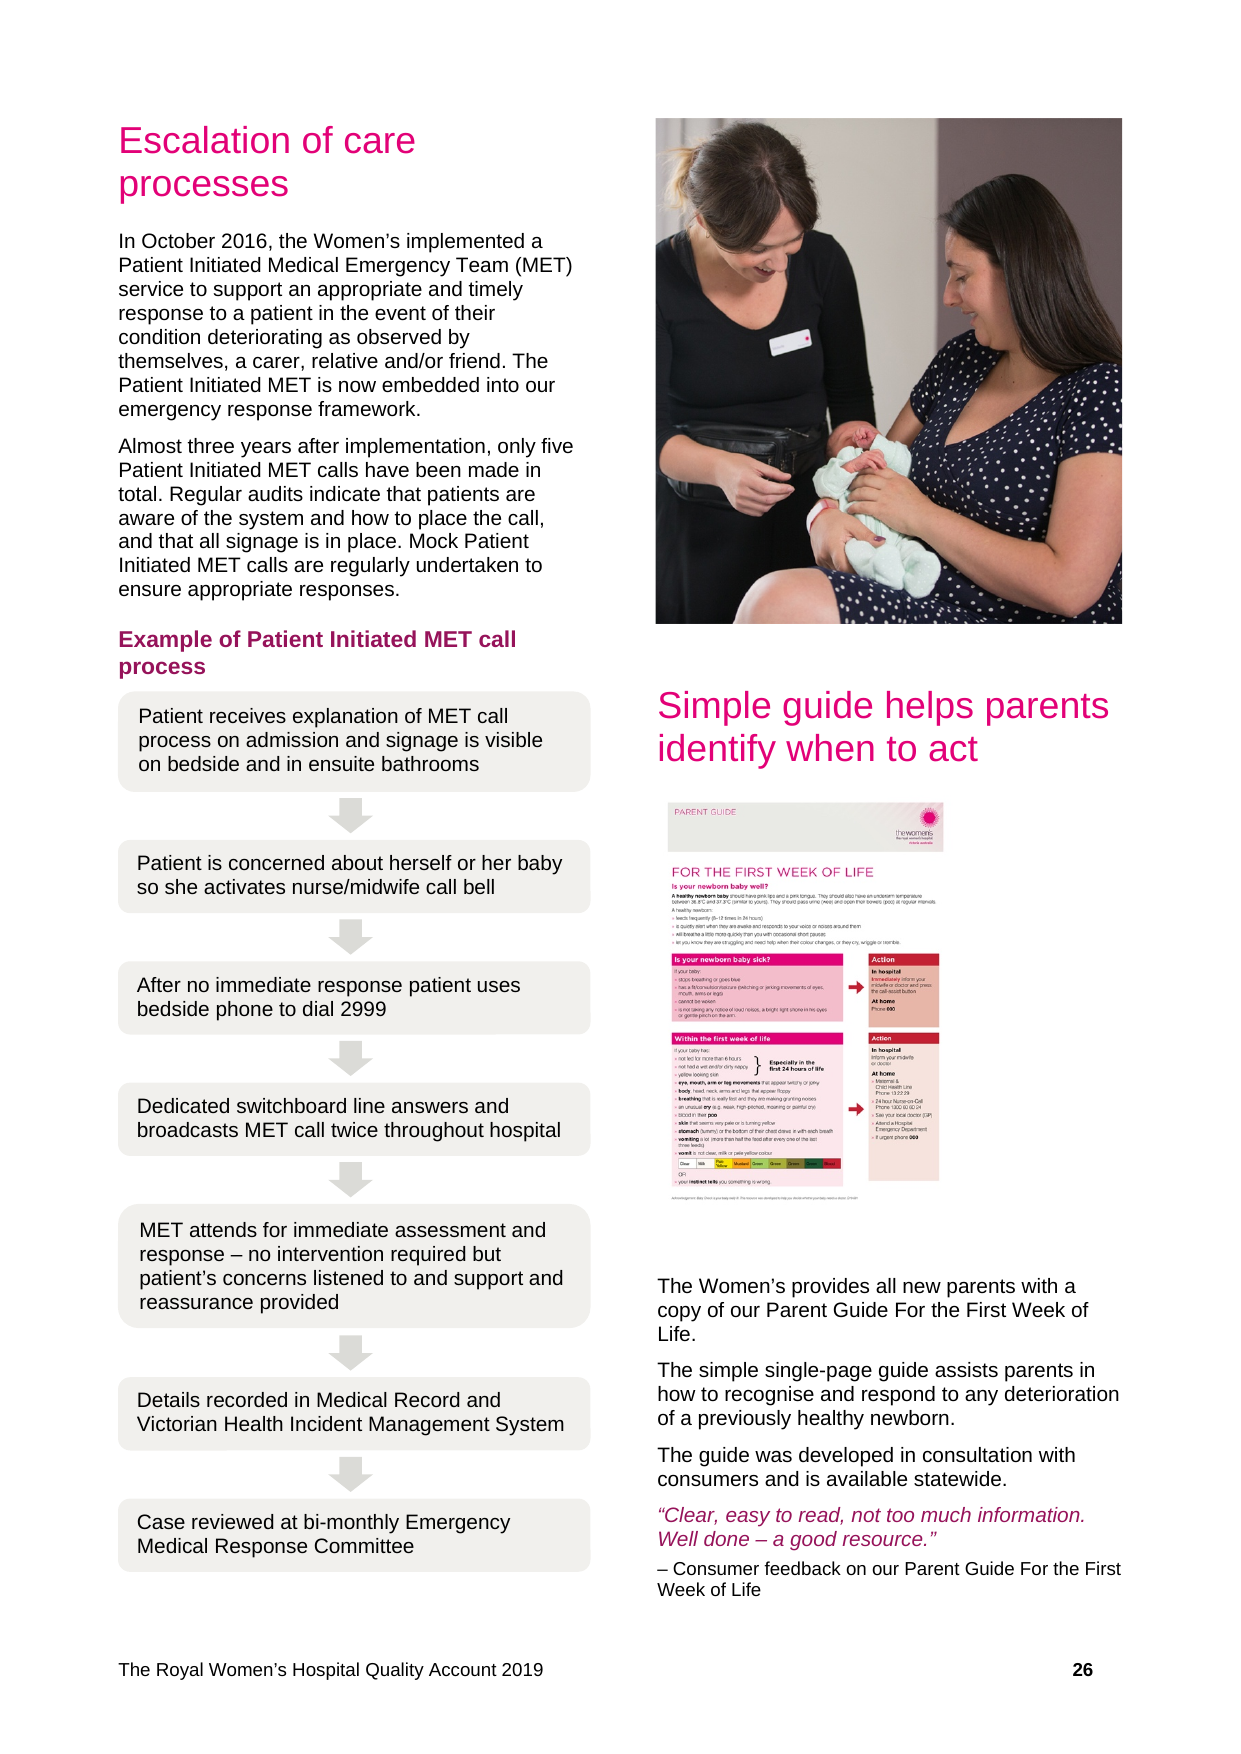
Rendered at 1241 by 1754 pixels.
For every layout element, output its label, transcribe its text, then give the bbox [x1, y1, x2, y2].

text – Consumer feedback on our Parent Guide For the First Week of Life [657, 1557, 1122, 1600]
text The guide was developed in consultation with consumers and is available statewide. [657, 1443, 1122, 1491]
picture [657, 795, 953, 1213]
text The simple single-page guide assists parents in how to recognise and respond to any deterioration of a previously healthy newborn. [657, 1358, 1122, 1430]
text In October 2016, the Women’s implemented a Patient Initiated Medical Emergency Team (MET) service to support an appropriate and timely response to a patient in the event of their condition deteriorating as observed by themselves, a carer, relative and/or friend. The Patient Initiated MET is now embedded into our emergency response framework. [118, 229, 583, 421]
text “Clear, easy to read, not too much information. Well done – a good resource.” [657, 1503, 1122, 1551]
text Escalation of care processes [118, 118, 583, 204]
text Simple guide helps parents identify when to act [657, 624, 1122, 769]
text Almost three years after implementation, only five Patient Initiated MET calls have been made in total. Regular audits indicate that patients are aware of the system and how to place the call, and that all signage is in place. Mock Patient Initiated MET calls are regularly undertaken to ensure appropriate responses. [118, 433, 583, 601]
picture [655, 118, 1123, 624]
text Example of Patient Initiated MET call process [118, 626, 583, 679]
text The Women’s provides all new parents with a copy of our Parent Guide For the First Week of Life. [657, 1274, 1122, 1346]
